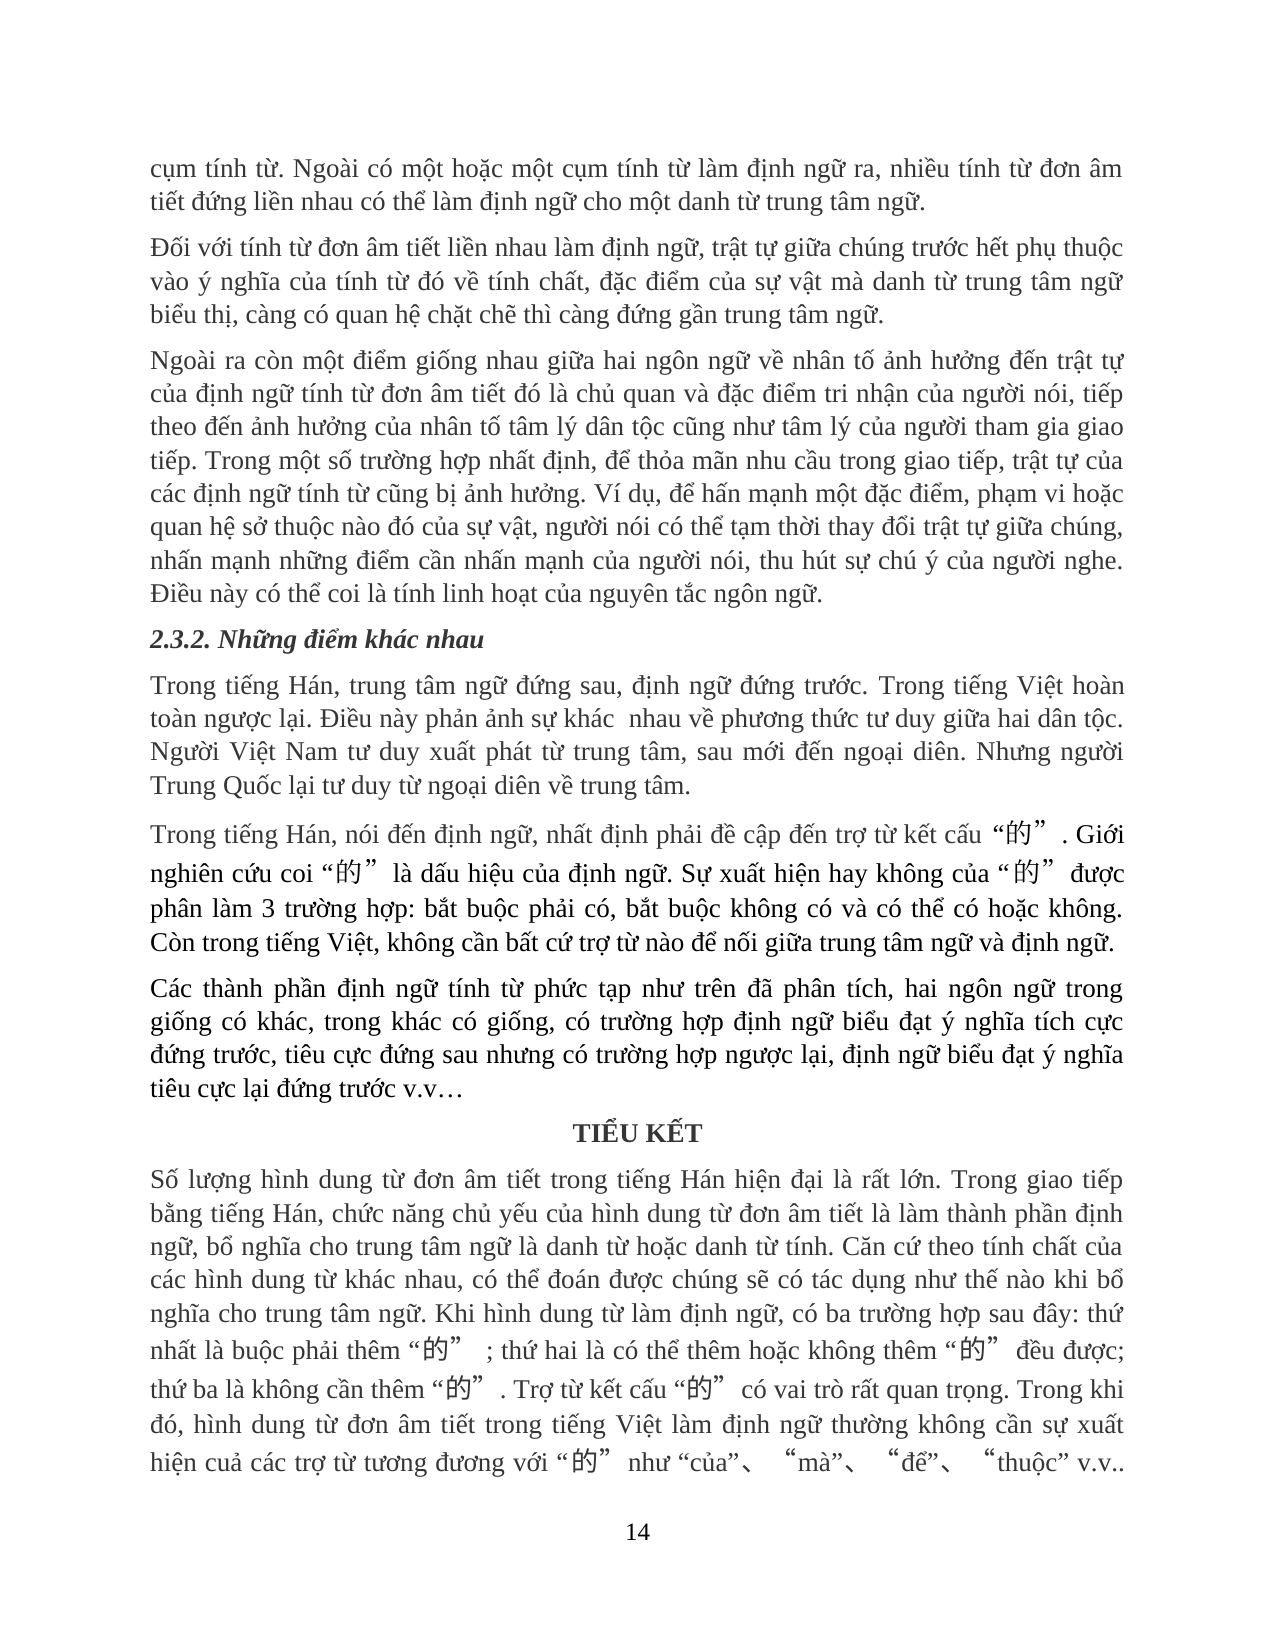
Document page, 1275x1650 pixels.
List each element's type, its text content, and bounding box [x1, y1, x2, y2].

text 2.3.2. Những điểm khác nhau [150, 621, 1125, 654]
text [150, 1161, 1125, 1479]
text Trong tiếng Hán, nói đến định ngữ, nhất định phải đề cập đến trợ từ kết cấu “的”. Giới nghiên cứu coi “的”là dấu hiệu của định ngữ. Sự xuất hiện hay không của “的”được phân làm 3 trường hợp: bắt buộc phải có, bắt buộc không có và có thể có hoặc không. Còn trong tiếng Việt, không cần bất cứ trợ từ nào để nối giữa trung tâm ngữ và định ngữ. [150, 812, 1125, 957]
text Đối với tính từ đơn âm tiết liền nhau làm định ngữ, trật tự giữa chúng trước hết phụ thuộc vào ý nghĩa của tính từ đó về tính chất, đặc điểm của sự vật mà danh từ trung tâm ngữ biểu thị, càng có quan hệ chặt chẽ thì càng đứng gần trung tâm ngữ. [150, 229, 1125, 329]
text Trong tiếng Hán, trung tâm ngữ đứng sau, định ngữ đứng trước. Trong tiếng Việt hoàn toàn ngược lại. Điều này phản ảnh sự khác nhau về phương thức tư duy giữa hai dân tộc. Người Việt Nam tư duy xuất phát từ trung tâm, sau mới đến ngoại diên. Nhưng người Trung Quốc lại tư duy từ ngoại diên về trung tâm. [150, 667, 1125, 800]
text Ngoài ra còn một điểm giống nhau giữa hai ngôn ngữ về nhân tố ảnh hưởng đến trật tự của định ngữ tính từ đơn âm tiết đó là chủ quan và đặc điểm tri nhận của người nói, tiếp theo đến ảnh hưởng của nhân tố tâm lý dân tộc cũng như tâm lý của người tham gia giao tiếp. Trong một số trường hợp nhất định, để thỏa mãn nhu cầu trong giao tiếp, trật tự của các định ngữ tính từ cũng bị ảnh hưởng. Ví dụ, để hấn mạnh một đặc điểm, phạm vi hoặc quan hệ sở thuộc nào đó của sự vật, người nói có thể tạm thời thay đổi trật tự giữa chúng, nhấn mạnh những điểm cần nhấn mạnh của người nói, thu hút sự chú ý của người nghe. Điều này có thể coi là tính linh hoạt của nguyên tắc ngôn ngữ. [150, 342, 1125, 608]
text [150, 150, 1125, 217]
text TIỂU KẾT [150, 1115, 1125, 1149]
text Các thành phần định ngữ tính từ phức tạp như trên đã phân tích, hai ngôn ngữ trong giống có khác, trong khác có giống, có trường hợp định ngữ biểu đạt ý nghĩa tích cực đứng trước, tiêu cực đứng sau nhưng có trường hợp ngược lại, định ngữ biểu đạt ý nghĩa tiêu cực lại đứng trước v.v… [150, 969, 1125, 1103]
